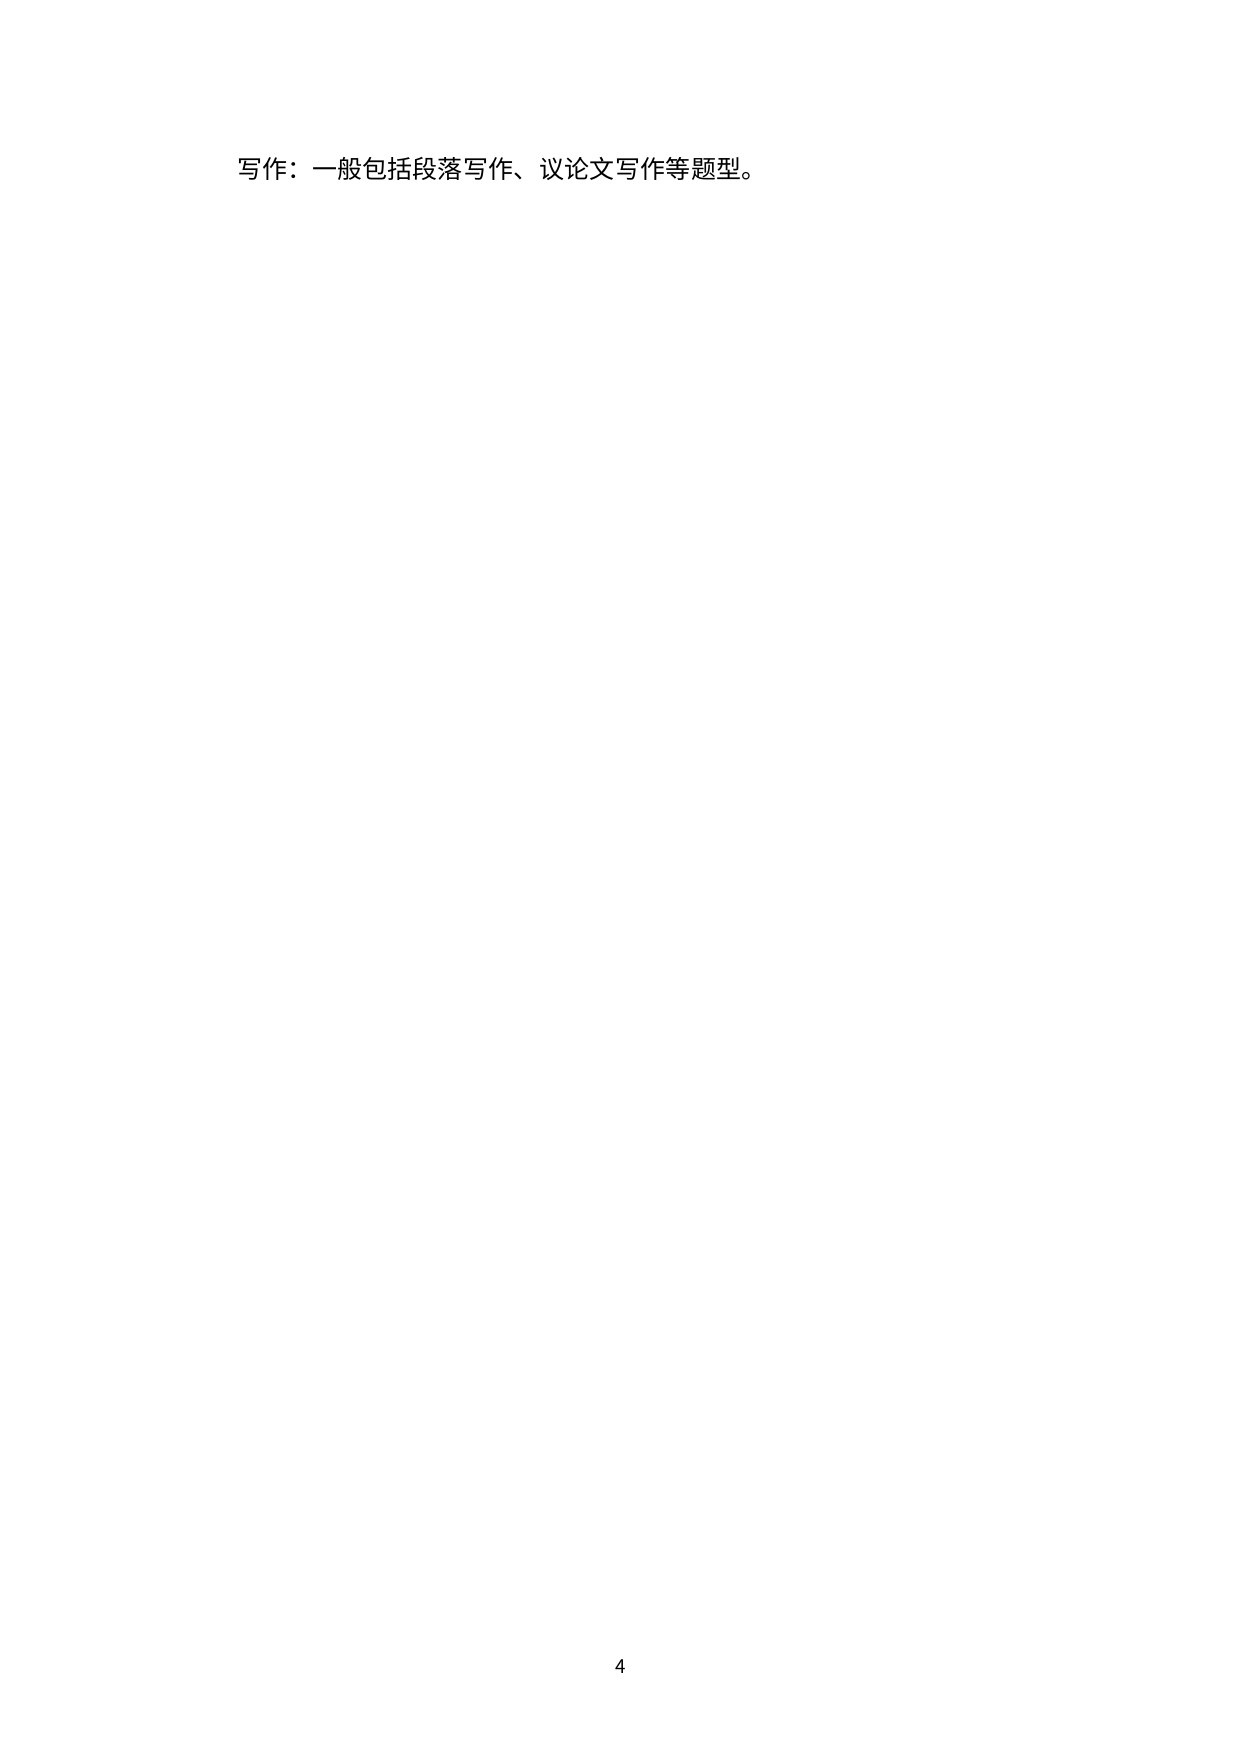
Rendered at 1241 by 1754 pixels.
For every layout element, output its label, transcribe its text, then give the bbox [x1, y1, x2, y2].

list 写作：一般包括段落写作、议论文写作等题型。 [187, 150, 1028, 186]
